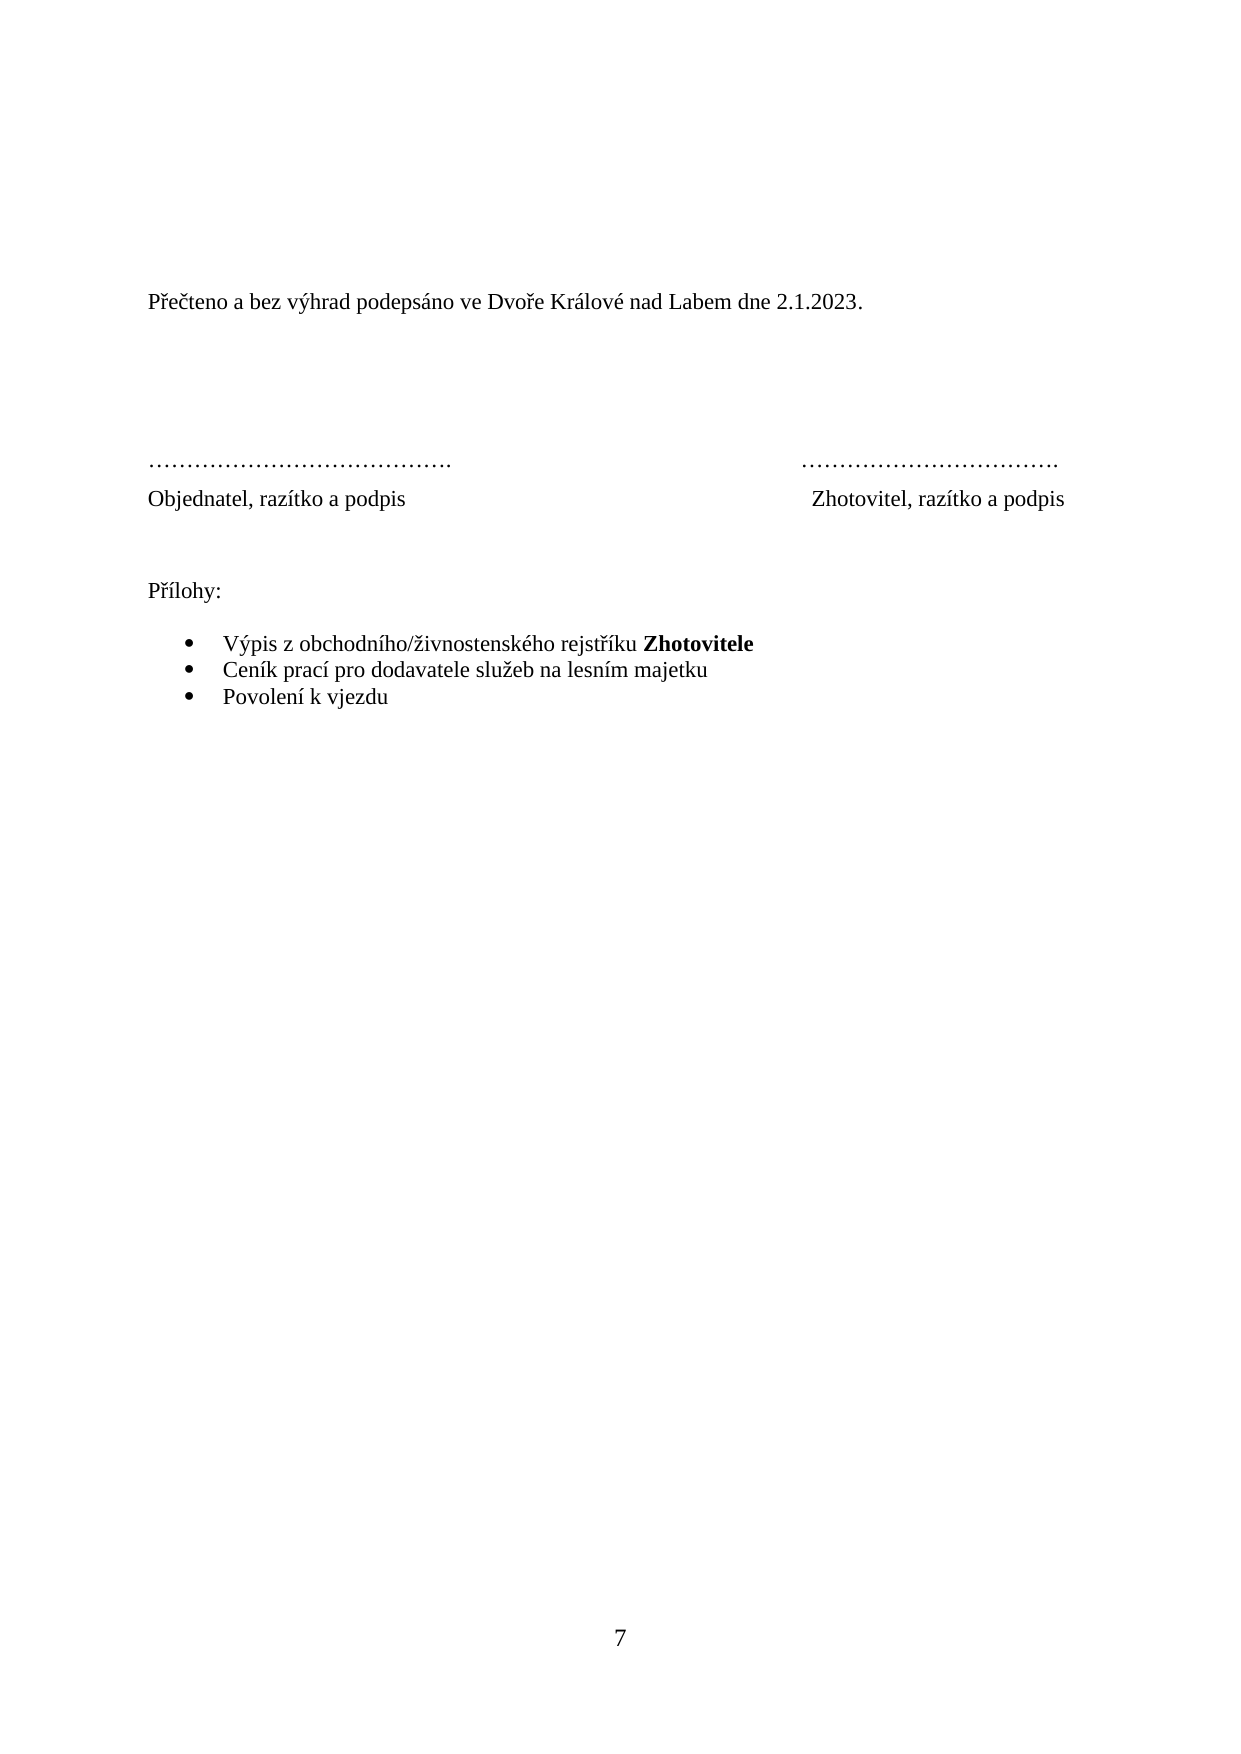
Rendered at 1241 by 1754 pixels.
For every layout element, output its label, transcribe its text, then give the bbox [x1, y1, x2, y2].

list Povolení k vjezdu [185, 683, 1092, 709]
text …………………………………. ……………………………. [148, 446, 1092, 472]
list Ceník prací pro dodavatele služeb na lesním majetku [185, 656, 1092, 683]
text Objednatel, razítko a podpis Zhotovitel, razítko a podpis [148, 485, 1092, 512]
text Přílohy: [148, 577, 1092, 604]
list Výpis z obchodního/živnostenského rejstříku Zhotovitele [185, 630, 1092, 656]
text Přečteno a bez výhrad podepsáno ve Dvoře Králové nad Labem dne 2.1.2023. [148, 288, 1092, 314]
